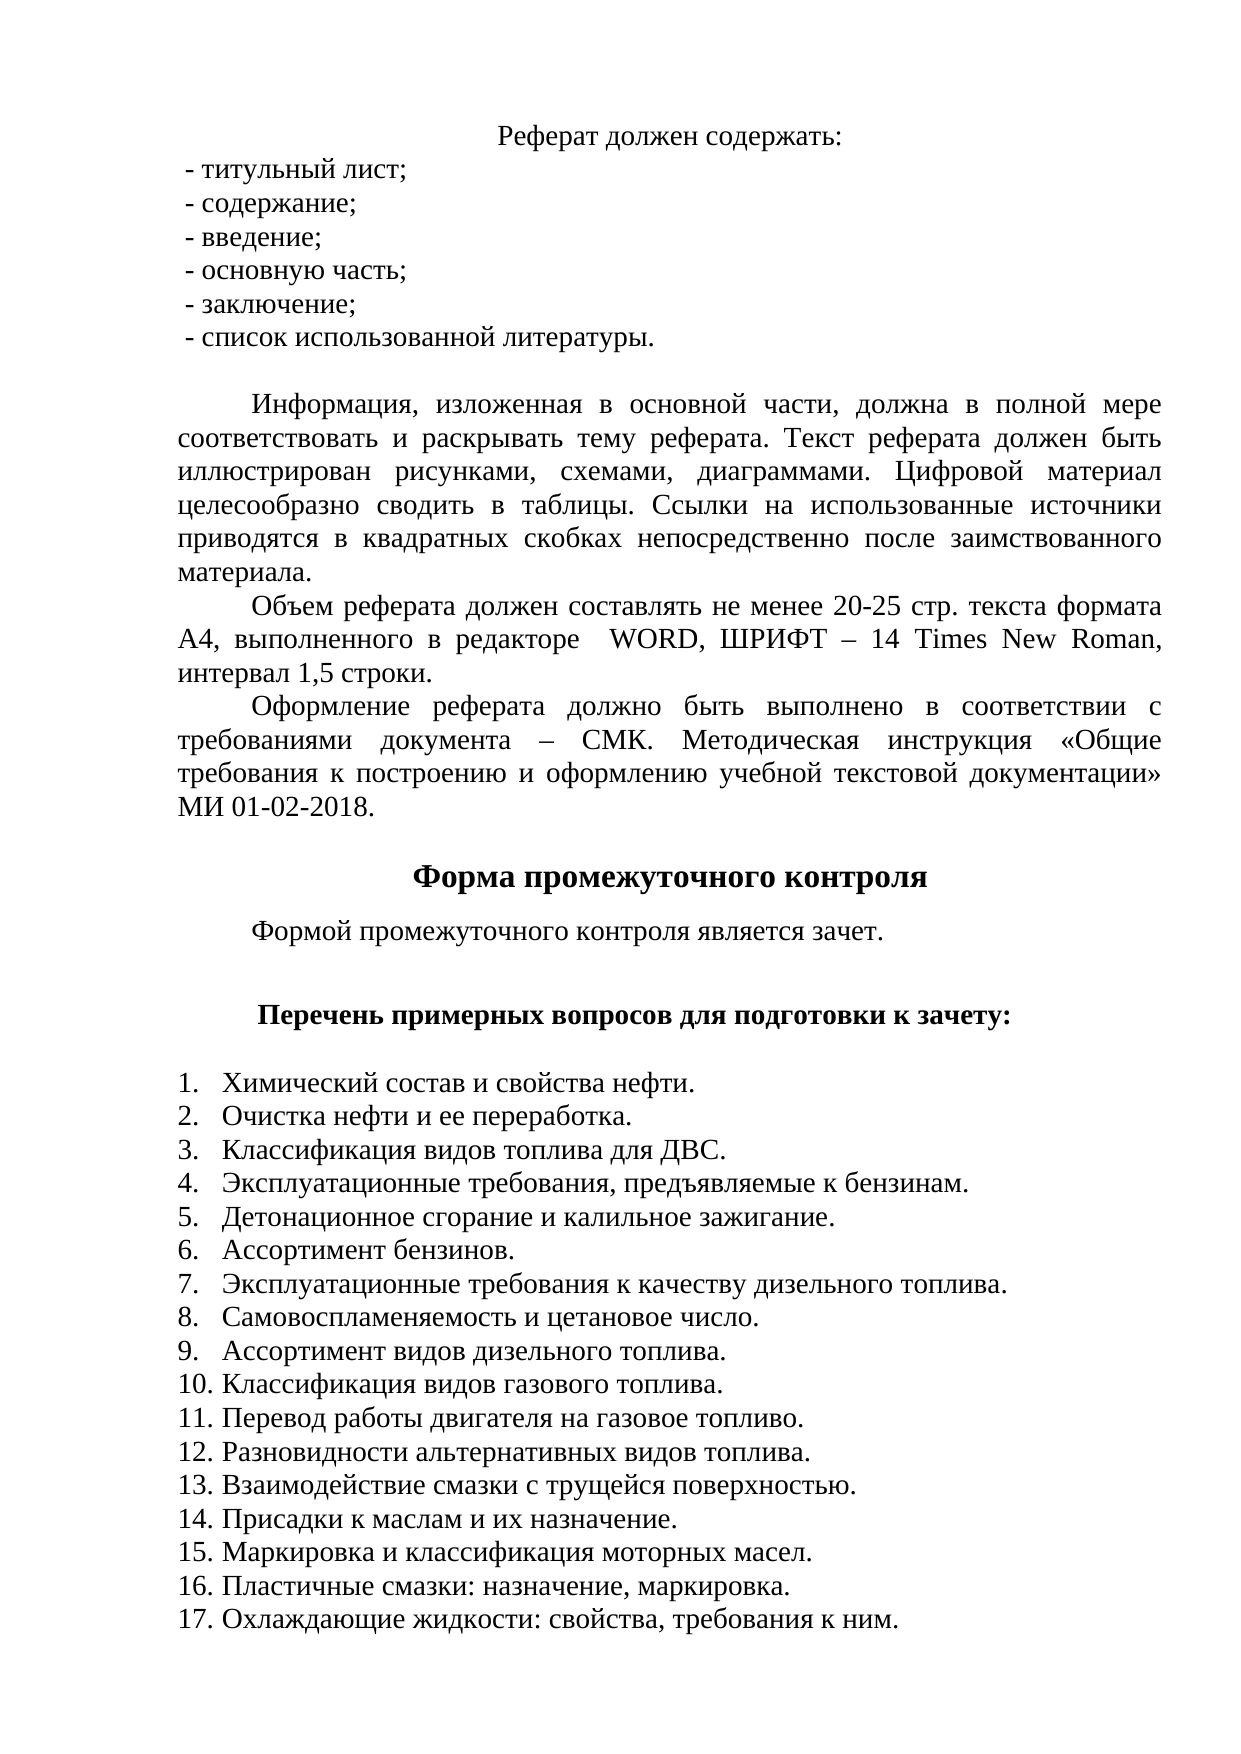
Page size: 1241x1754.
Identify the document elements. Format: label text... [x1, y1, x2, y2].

text Оформление реферата должно быть выполнено в соответствии с требованиями документа – СМК. Методическая инструкция «Общие требования к построению и оформлению учебной текстовой документации» МИ 01-02-2018. [177, 688, 1163, 822]
text Форма промежуточного контроля [177, 856, 1163, 894]
list Пластичные смазки: назначение, маркировка. [177, 1568, 1163, 1601]
list Присадки к маслам и их назначение. [177, 1501, 1163, 1534]
text Информация, изложенная в основной части, должна в полной мере соответствовать и раскрывать тему реферата. Текст реферата должен быть иллюстрирован рисунками, схемами, диаграммами. Цифровой материал целесообразно сводить в таблицы. Ссылки на использованные источники приводятся в квадратных скобках непосредственно после заимствованного материала. [177, 386, 1163, 588]
list Эксплуатационные требования, предъявляемые к бензинам. [177, 1165, 1163, 1199]
text - список использованной литературы. [177, 319, 1163, 353]
list Разновидности альтернативных видов топлива. [177, 1434, 1163, 1467]
list Взаимодействие смазки с трущейся поверхностью. [177, 1467, 1163, 1501]
list Химический состав и свойства нефти. [177, 1065, 1163, 1098]
text - содержание; [177, 185, 1163, 219]
list Охлаждающие жидкости: свойства, требования к ним. [177, 1601, 1163, 1635]
list Классификация видов газового топлива. [177, 1367, 1163, 1400]
text Реферат должен содержать: [177, 118, 1163, 152]
list Перевод работы двигателя на газовое топливо. [177, 1400, 1163, 1434]
text - титульный лист; [177, 152, 1163, 185]
list Эксплуатационные требования к качеству дизельного топлива. [177, 1266, 1163, 1299]
text - основную часть; [177, 252, 1163, 286]
list Очистка нефти и ее переработка. [177, 1098, 1163, 1132]
list Маркировка и классификация моторных масел. [177, 1534, 1163, 1568]
text Формой промежуточного контроля является зачет. [177, 913, 1163, 947]
list Самовоспламеняемость и цетановое число. [177, 1299, 1163, 1333]
list Ассортимент видов дизельного топлива. [177, 1333, 1163, 1367]
list Перечень примерных вопросов для подготовки к зачету: [177, 997, 1163, 1031]
text Объем реферата должен составлять не менее 20-25 стр. текста формата А4, выполненного в редакторе WORD, ШРИФТ – 14 Times New Roman, интервал 1,5 строки. [177, 588, 1163, 688]
text - введение; [177, 219, 1163, 252]
list Классификация видов топлива для ДВС. [177, 1132, 1163, 1165]
list Ассортимент бензинов. [177, 1232, 1163, 1266]
text - заключение; [177, 286, 1163, 319]
list Детонационное сгорание и калильное зажигание. [177, 1199, 1163, 1232]
